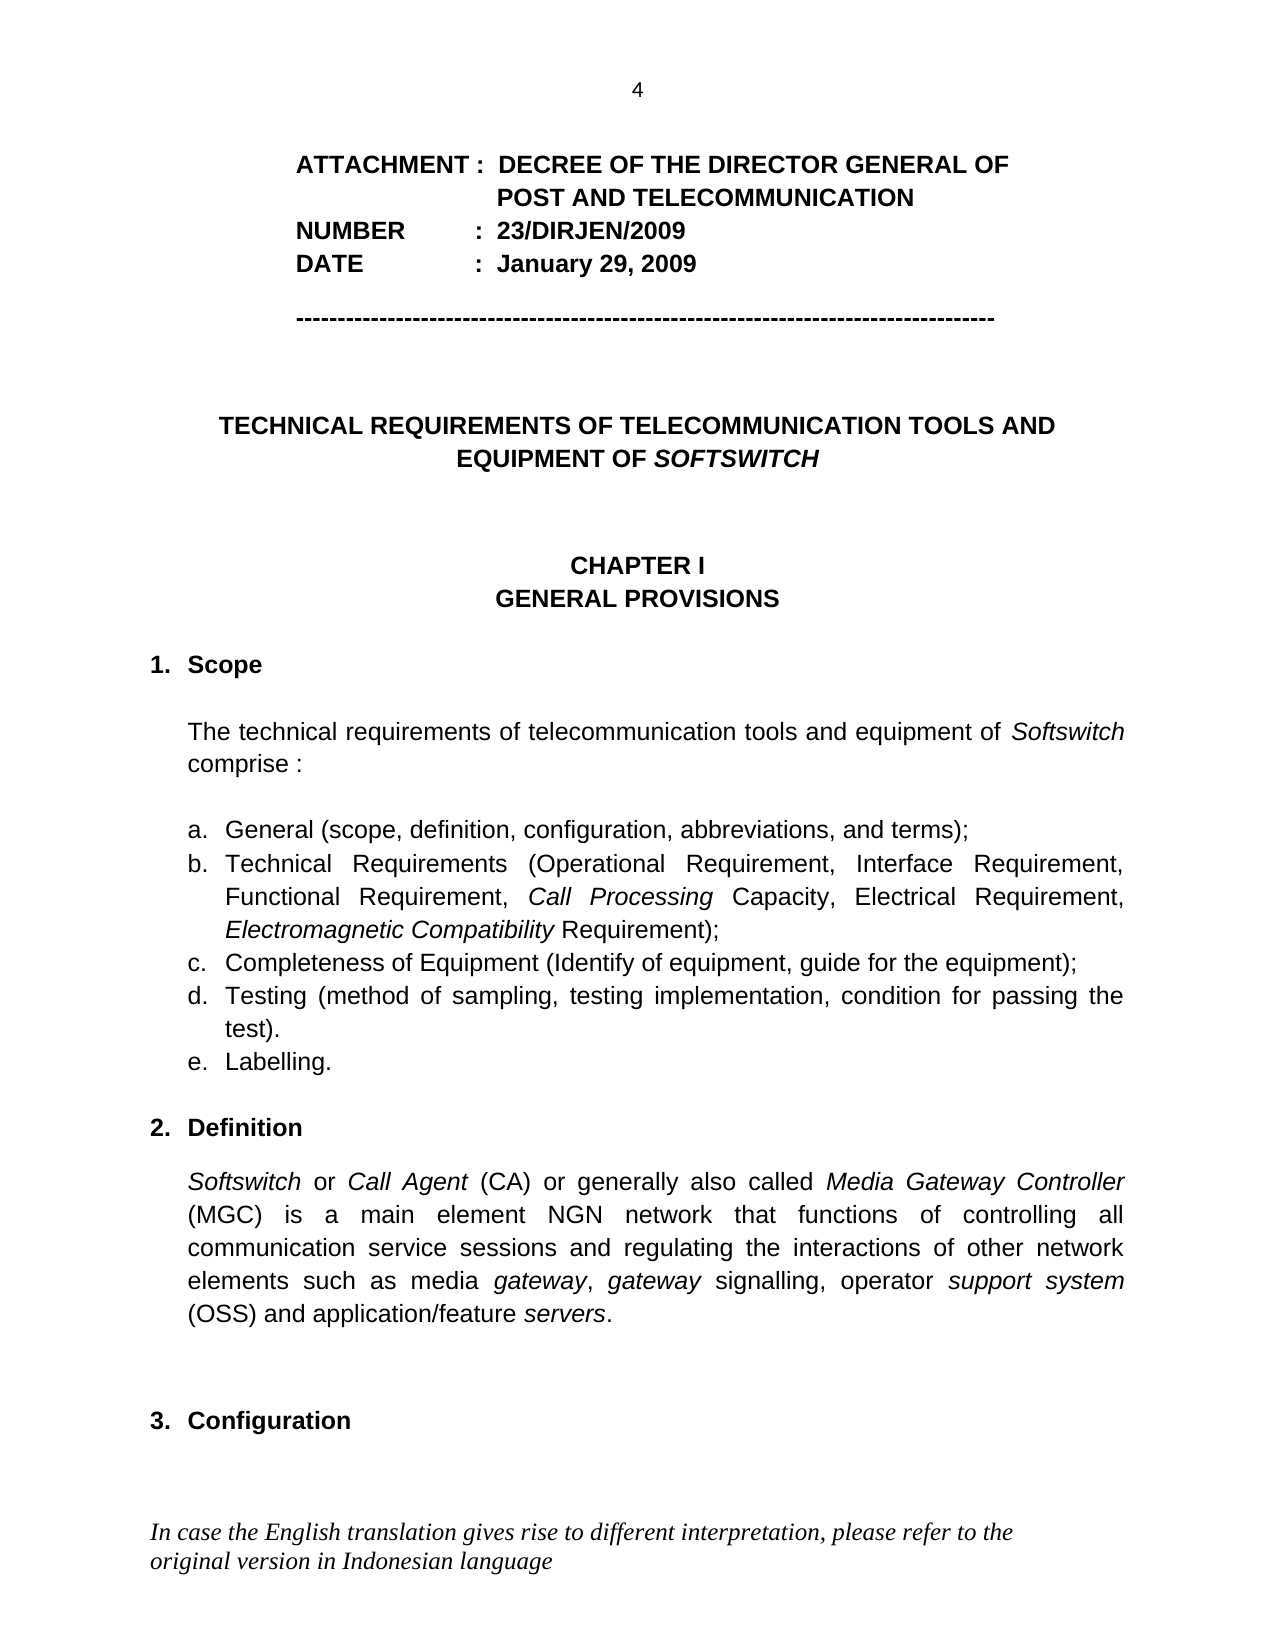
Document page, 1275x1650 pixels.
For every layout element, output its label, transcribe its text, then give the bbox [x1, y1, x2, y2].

text e. Labelling. [187, 1047, 1125, 1075]
text DATE : January 29, 2009 [150, 249, 1125, 278]
text c. Completeness of Equipment (Identify of equipment, guide for the equipment); [187, 948, 1125, 976]
text The technical requirements of telecommunication tools and equipment of Softswitch comprise : [187, 716, 1125, 778]
text d. Testing (method of sampling, testing implementation, condition for passing the test). [187, 981, 1125, 1042]
text a. General (scope, definition, configuration, abbreviations, and terms); [187, 816, 1125, 844]
text ATTACHMENT : DECREE OF THE DIRECTOR GENERAL OF [150, 150, 1125, 179]
text NUMBER : 23/DIRJEN/2009 [150, 216, 1125, 245]
text 2. Definition [150, 1113, 1125, 1141]
text POST AND TELECOMMUNICATION [150, 183, 1125, 212]
text ------------------------------------------------------------------------------------ [150, 303, 1125, 332]
text GENERAL PROVISIONS [150, 584, 1125, 613]
text Softswitch or Call Agent (CA) or generally also called Media Gateway Controller (MGC) is a main element NGN network that functions of controlling all communication service sessions and regulating the interactions of other network elements such as media gateway, gateway signalling, operator support system (OSS) and application/feature servers. [187, 1167, 1125, 1327]
text b. Technical Requirements (Operational Requirement, Interface Requirement, Functional Requirement, Call Processing Capacity, Electrical Requirement, Electromagnetic Compatibility Requirement); [187, 848, 1125, 943]
text 3. Configuration [150, 1406, 1125, 1434]
text 1. Scope [150, 650, 1125, 679]
text CHAPTER I [150, 551, 1125, 580]
text TECHNICAL REQUIREMENTS OF TELECOMMUNICATION TOOLS AND EQUIPMENT OF SOFTSWITCH [150, 411, 1125, 472]
